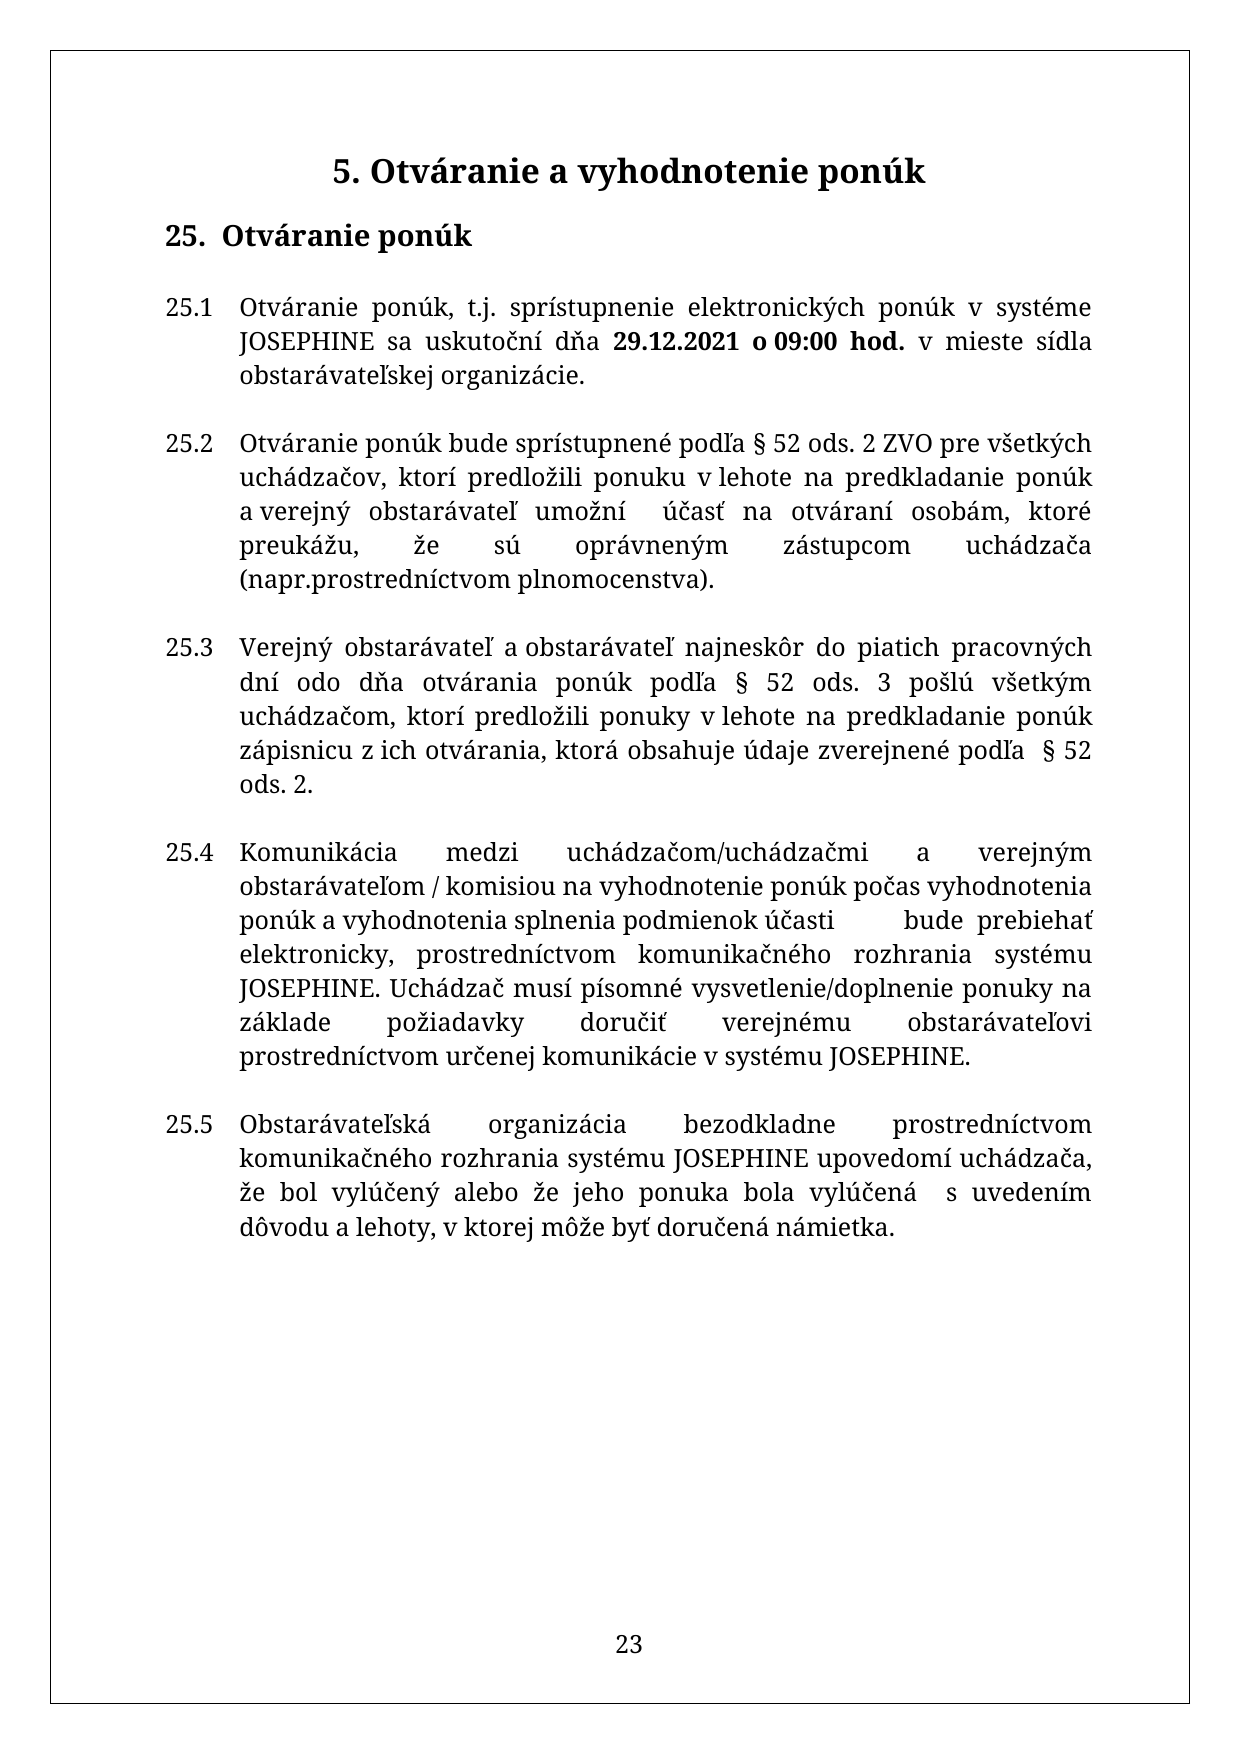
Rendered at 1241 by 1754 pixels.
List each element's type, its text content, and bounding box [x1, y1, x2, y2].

list Otváranie ponúk, t.j. sprístupnenie elektronických ponúk v systéme JOSEPHINE sa uskutoční dňa 29.12.2021 o 09:00 hod. v mieste sídla obstarávateľskej organizácie. [165, 289, 1093, 392]
subtitle 5. Otváranie a vyhodnotenie ponúk [165, 148, 1093, 193]
list Obstarávateľská organizácia bezodkladne prostredníctvom komunikačného rozhrania systému JOSEPHINE upovedomí uchádzača, že bol vylúčený alebo že jeho ponuka bola vylúčená s uvedením dôvodu a lehoty, v ktorej môže byť doručená námietka. [165, 1107, 1093, 1243]
subtitle Otváranie ponúk [165, 216, 1093, 255]
list Verejný obstarávateľ a obstarávateľ najneskôr do piatich pracovných dní odo dňa otvárania ponúk podľa § 52 ods. 3 pošlú všetkým uchádzačom, ktorí predložili ponuky v lehote na predkladanie ponúk zápisnicu z ich otvárania, ktorá obsahuje údaje zverejnené podľa § 52 ods. 2. [165, 630, 1093, 800]
list Komunikácia medzi uchádzačom/uchádzačmi a verejným obstarávateľom / komisiou na vyhodnotenie ponúk počas vyhodnotenia ponúk a vyhodnotenia splnenia podmienok účasti bude prebiehať elektronicky, prostredníctvom komunikačného rozhrania systému JOSEPHINE. Uchádzač musí písomné vysvetlenie/doplnenie ponuky na základe požiadavky doručiť verejnému obstarávateľovi prostredníctvom určenej komunikácie v systému JOSEPHINE. [165, 834, 1093, 1073]
list Otváranie ponúk bude sprístupnené podľa § 52 ods. 2 ZVO pre všetkých uchádzačov, ktorí predložili ponuku v lehote na predkladanie ponúk a verejný obstarávateľ umožní účasť na otváraní osobám, ktoré preukážu, že sú oprávneným zástupcom uchádzača (napr.prostredníctvom plnomocenstva). [165, 426, 1093, 596]
